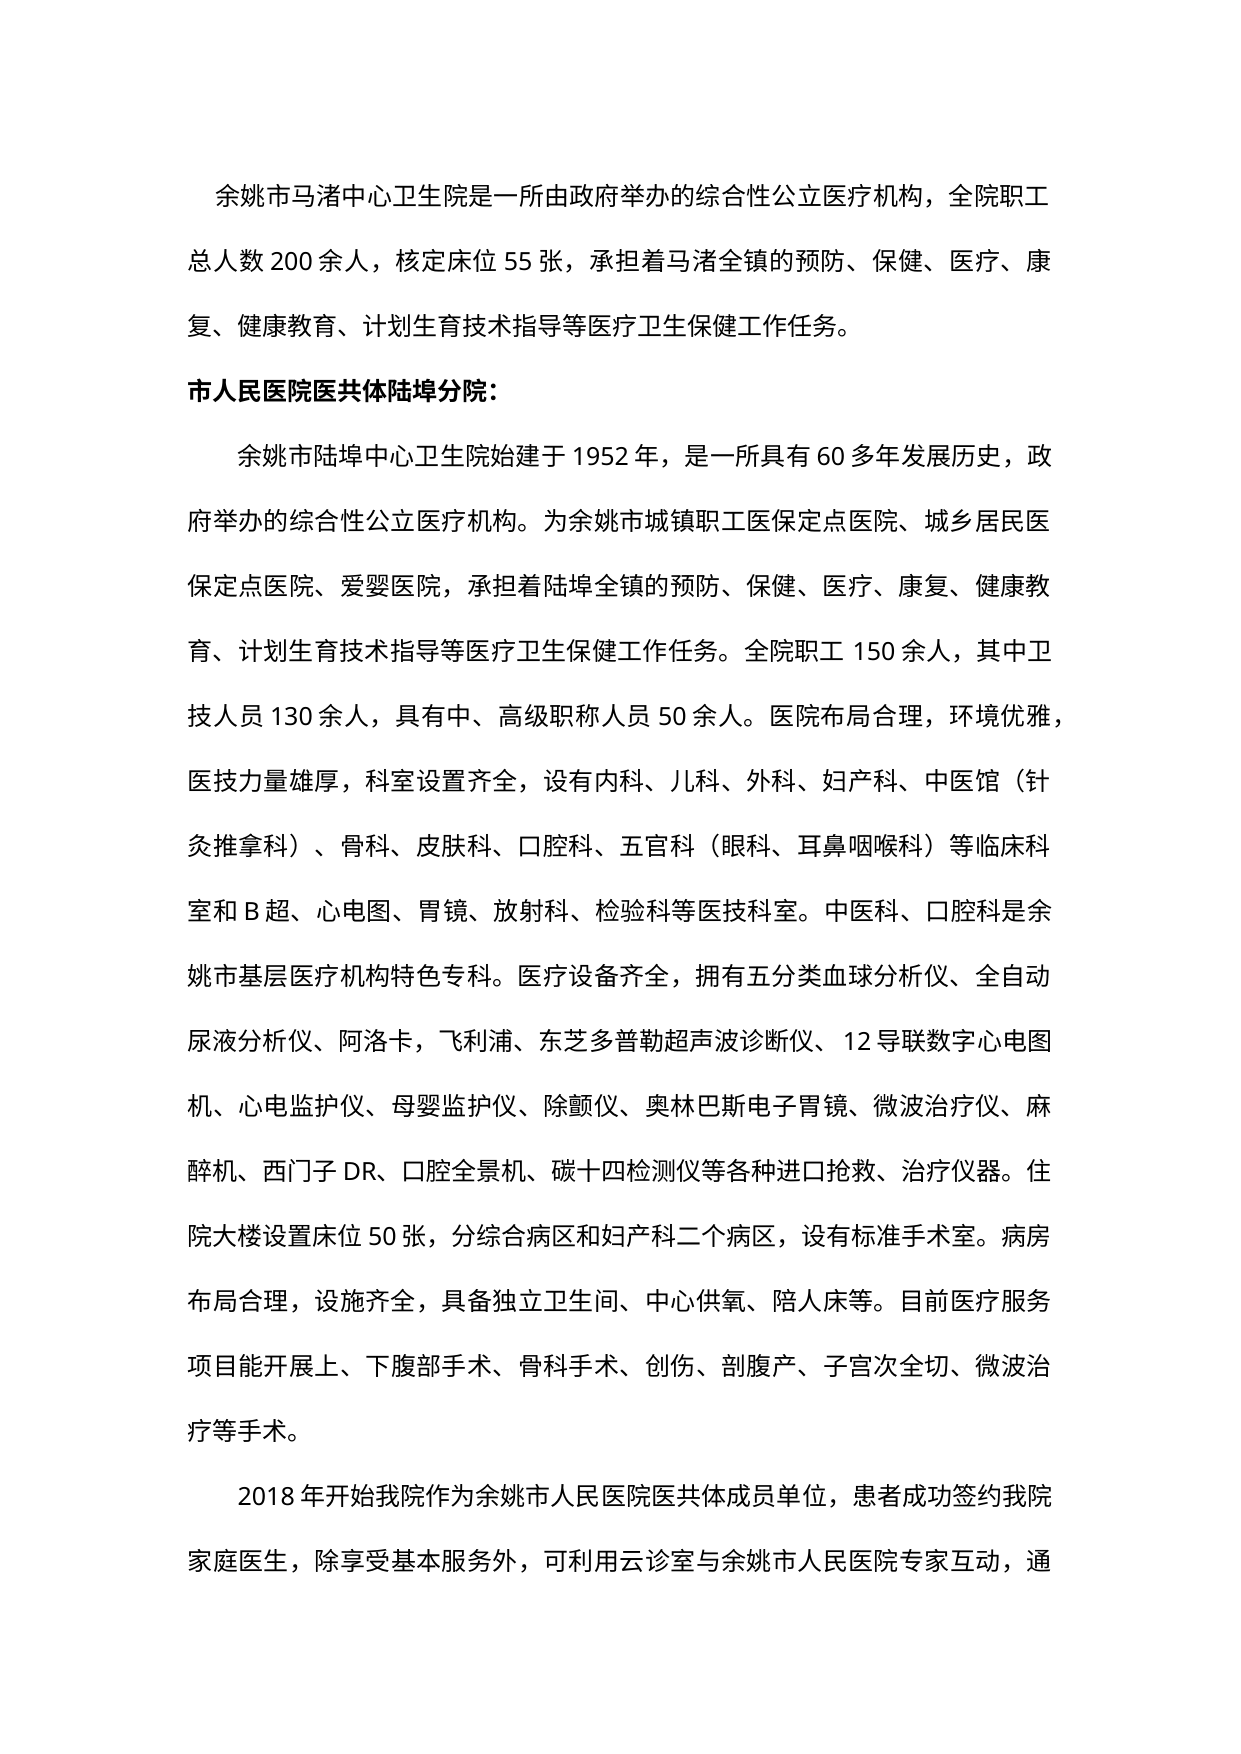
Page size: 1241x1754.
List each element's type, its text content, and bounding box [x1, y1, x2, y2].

text 余姚市陆埠中心卫生院始建于1952年，是一所具有60多年发展历史，政府举办的综合性公立医疗机构。为余姚市城镇职工医保定点医院、城乡居民医保定点医院、爱婴医院，承担着陆埠全镇的预防、保健、医疗、康复、健康教育、计划生育技术指导等医疗卫生保健工作任务。全院职工150余人，其中卫技人员130余人，具有中、高级职称人员50余人。医院布局合理，环境优雅，医技力量雄厚，科室设置齐全，设有内科、儿科、外科、妇产科、中医馆（针灸推拿科）、骨科、皮肤科、口腔科、五官科（眼科、耳鼻咽喉科）等临床科室和B超、心电图、胃镜、放射科、检验科等医技科室。中医科、口腔科是余姚市基层医疗机构特色专科。医疗设备齐全，拥有五分类血球分析仪、全自动尿液分析仪、阿洛卡，飞利浦、东芝多普勒超声波诊断仪、12导联数字心电图机、心电监护仪、母婴监护仪、除颤仪、奥林巴斯电子胃镜、微波治疗仪、麻醉机、西门子DR、口腔全景机、碳十四检测仪等各种进口抢救、治疗仪器。住院大楼设置床位50张，分综合病区和妇产科二个病区，设有标准手术室。病房布局合理，设施齐全，具备独立卫生间、中心供氧、陪人床等。目前医疗服务项目能开展上、下腹部手术、骨科手术、创伤、剖腹产、子宫次全切、微波治疗等手术。 [187, 422, 1053, 1462]
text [187, 1462, 1053, 1592]
text 余姚市马渚中心卫生院是一所由政府举办的综合性公立医疗机构，全院职工总人数200余人，核定床位55张，承担着马渚全镇的预防、保健、医疗、康复、健康教育、计划生育技术指导等医疗卫生保健工作任务。 [187, 162, 1053, 357]
text 市人民医院医共体陆埠分院： [187, 357, 1053, 422]
